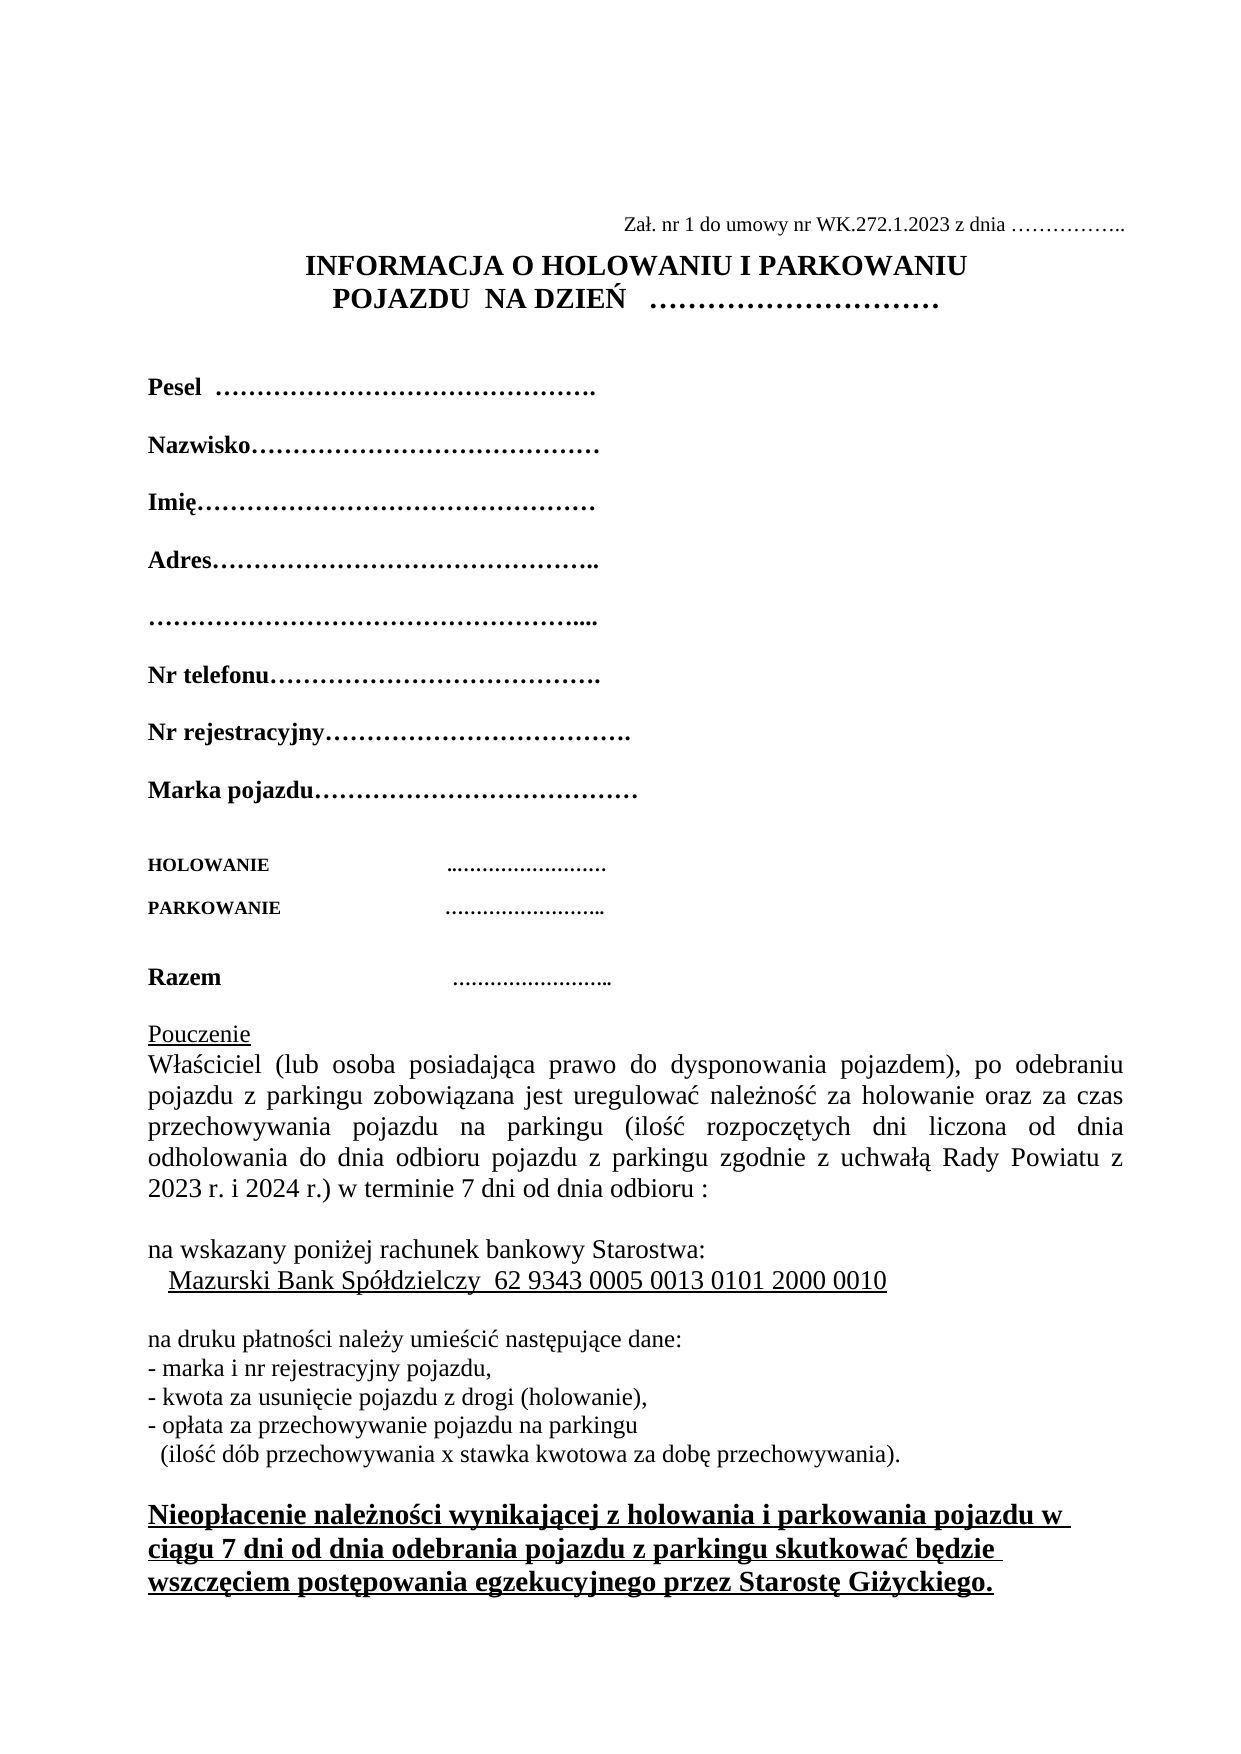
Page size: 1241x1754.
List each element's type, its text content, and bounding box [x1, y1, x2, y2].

text Pesel ………………………………………. [148, 372, 1125, 401]
text Nr telefonu…………………………………. [148, 660, 1125, 688]
text POJAZDU NA DZIEŃ ………………………… [148, 281, 1125, 315]
text Nazwisko…………………………………… [148, 430, 1125, 458]
text …………………………………………….... [148, 602, 1125, 631]
text Zał. nr 1 do umowy nr WK.272.1.2023 z dnia …………….. [148, 212, 1125, 236]
text Imię………………………………………… [148, 487, 1125, 516]
text HOLOWANIE ..…………………… [148, 854, 1125, 875]
text Nieopłacenie należności wynikającej z holowania i parkowania pojazdu w ciągu 7 dni od dnia odebrania pojazdu z parkingu skutkować będzie wszczęciem postępowania egzekucyjnego przez Starostę Giżyckiego. [148, 1497, 1125, 1598]
text Właściciel (lub osoba posiadająca prawo do dysponowania pojazdem), po odebraniu pojazdu z parkingu zobowiązana jest uregulować należność za holowanie oraz za czas przechowywania pojazdu na parkingu (ilość rozpoczętych dni liczona od dnia odholowania do dnia odbioru pojazdu z parkingu zgodnie z uchwałą Rady Powiatu z 2023 r. i 2024 r.) w terminie 7 dni od dnia odbioru : [148, 1048, 1125, 1204]
text Marka pojazdu………………………………… [148, 775, 1125, 803]
text na druku płatności należy umieścić następujące dane: - marka i nr rejestracyjny pojazdu, - kwota za usunięcie pojazdu z drogi (holowanie), - opłata za przechowywanie pojazdu na parkingu (ilość dób przechowywania x stawka kwotowa za dobę przechowywania). [148, 1324, 1125, 1468]
text Nr rejestracyjny………………………………. [148, 717, 1125, 746]
text Razem …………………….. [148, 962, 1125, 990]
text PARKOWANIE …………………….. [148, 897, 1125, 918]
text INFORMACJA O HOLOWANIU I PARKOWANIU [148, 248, 1125, 281]
text Adres……………………………………….. [148, 545, 1125, 573]
text na wskazany poniżej rachunek bankowy Starostwa: Mazurski Bank Spółdzielczy 62 9343 0005 0013 0101 2000 0010 [148, 1233, 1125, 1295]
text Pouczenie [148, 1019, 1125, 1048]
